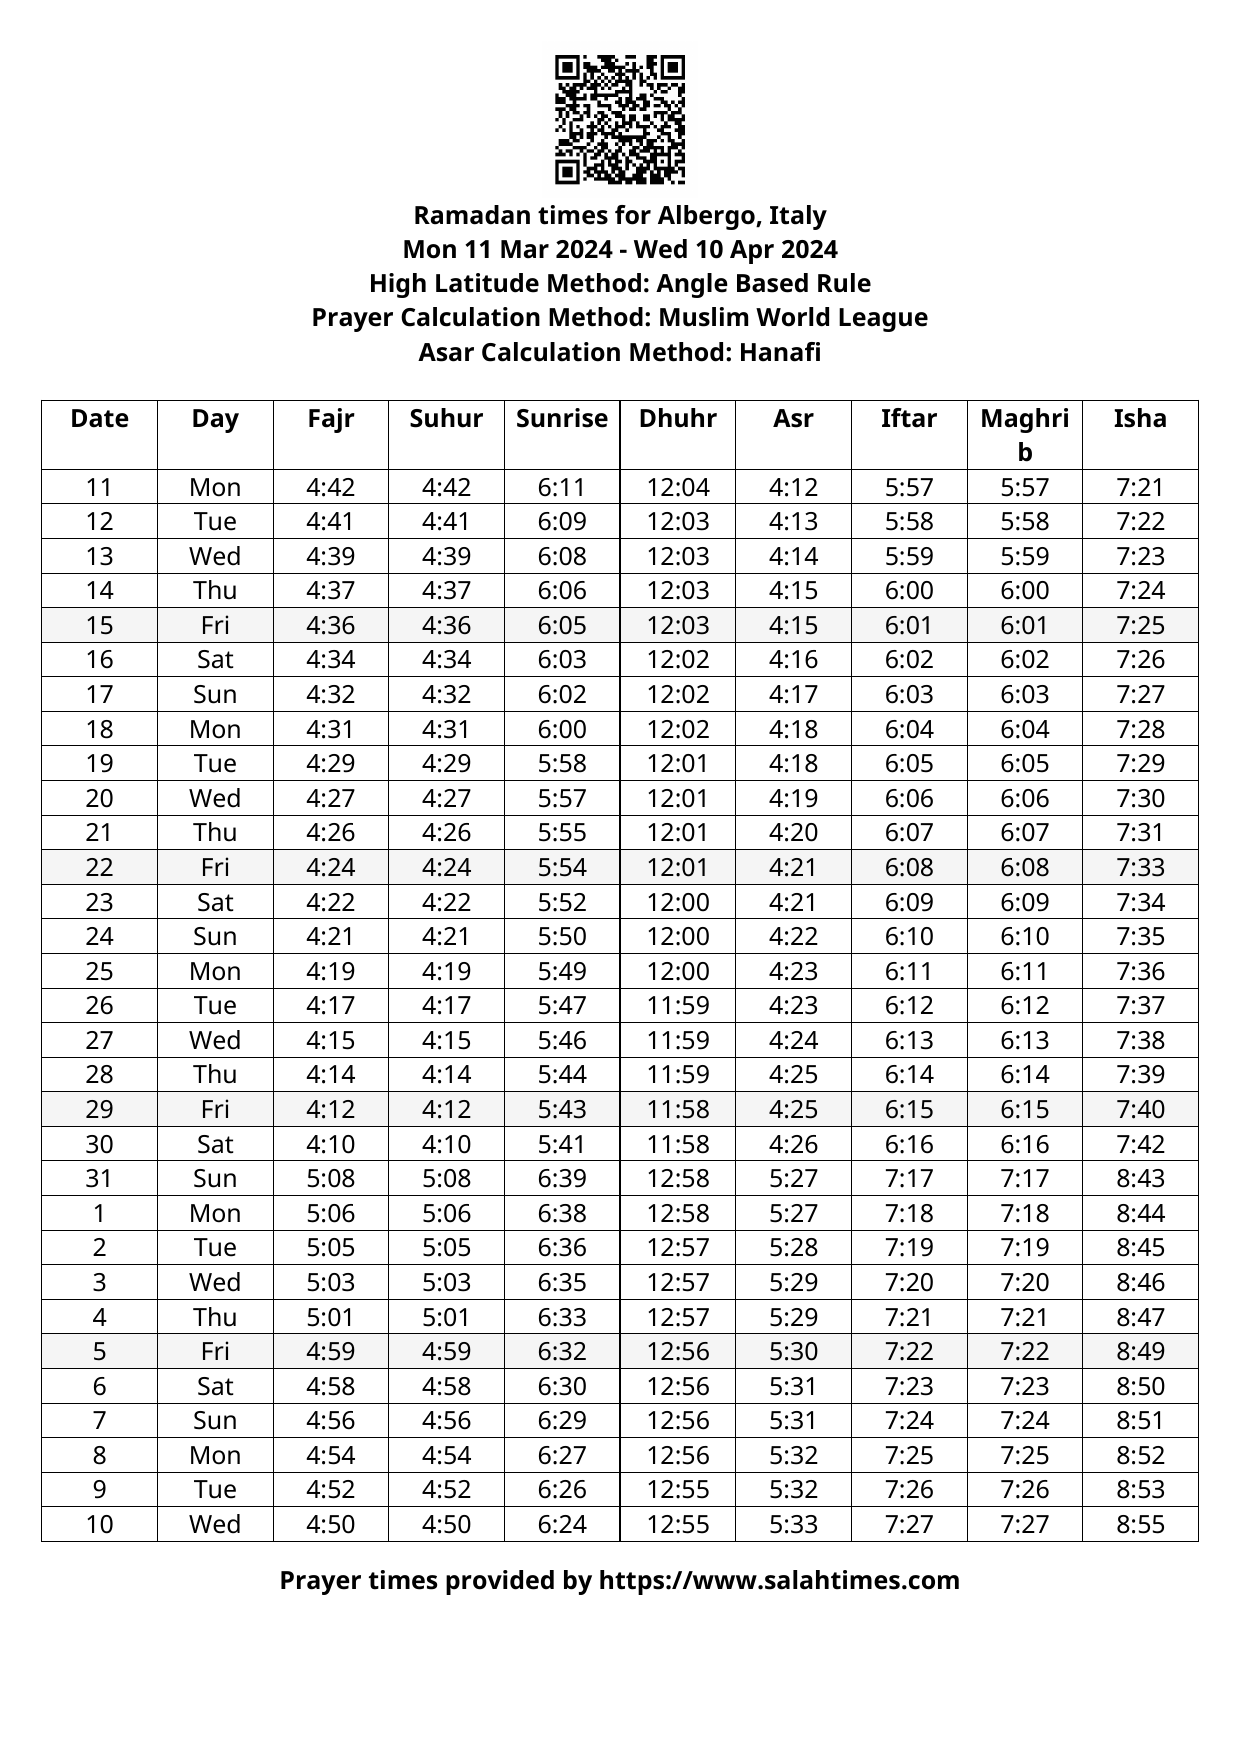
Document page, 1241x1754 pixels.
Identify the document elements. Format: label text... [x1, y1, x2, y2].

table_cell 6 [42, 1369, 157, 1402]
table_cell 10 [42, 1507, 157, 1541]
table_cell 6:06 [505, 574, 619, 607]
table_cell 7:20 [968, 1265, 1082, 1299]
table_cell Fri [158, 608, 273, 642]
table_header Iftar [852, 401, 967, 469]
table_cell 5:52 [505, 885, 619, 918]
table_cell 12:55 [621, 1473, 735, 1506]
table_cell 5:59 [852, 539, 967, 572]
table_cell 6:30 [505, 1369, 619, 1402]
table_cell Wed [158, 1265, 273, 1299]
table_cell 8:51 [1083, 1404, 1198, 1437]
table_cell 6:05 [968, 746, 1082, 780]
table_cell 12:02 [621, 712, 735, 745]
table_cell 12:03 [621, 539, 735, 572]
table_cell 4:54 [274, 1438, 388, 1472]
table_cell 4:25 [736, 1058, 851, 1091]
table_cell 6:10 [968, 919, 1082, 953]
table_cell Mon [158, 1196, 273, 1229]
table_cell 6:12 [852, 989, 967, 1022]
table_cell 4:39 [389, 539, 504, 572]
table_cell 12:57 [621, 1300, 735, 1333]
table_cell 5:41 [505, 1127, 619, 1160]
table_cell 6:09 [505, 504, 619, 538]
table_cell 4:14 [389, 1058, 504, 1091]
table_cell 7:28 [1083, 712, 1198, 745]
table_cell 8 [42, 1438, 157, 1472]
table_cell 7:22 [1083, 504, 1198, 538]
table_cell 4:21 [389, 919, 504, 953]
table_cell 20 [42, 781, 157, 814]
table_cell 6:08 [968, 850, 1082, 884]
text Asar Calculation Method: Hanafi [42, 334, 1198, 368]
table_cell Sun [158, 919, 273, 953]
table_cell 5:05 [389, 1231, 504, 1264]
table_cell 6:00 [505, 712, 619, 745]
table_cell Sat [158, 643, 273, 676]
table_cell 6:11 [852, 954, 967, 987]
table_cell 4:37 [274, 574, 388, 607]
table_cell 6:06 [852, 781, 967, 814]
table_cell 4:15 [274, 1023, 388, 1057]
table_cell 4:59 [274, 1334, 388, 1368]
table_cell 4:22 [389, 885, 504, 918]
table_cell Mon [158, 954, 273, 987]
table_cell 6:29 [505, 1404, 619, 1437]
table_cell 4:17 [389, 989, 504, 1022]
table_cell 12:00 [621, 885, 735, 918]
table_cell 4:23 [736, 989, 851, 1022]
table_cell 4:18 [736, 712, 851, 745]
table_cell 31 [42, 1161, 157, 1195]
table_cell 6:00 [852, 574, 967, 607]
table_cell 7:33 [1083, 850, 1198, 884]
table_cell 11:59 [621, 1023, 735, 1057]
table_header Dhuhr [621, 401, 735, 469]
table_cell 6:26 [505, 1473, 619, 1506]
table_cell 4:34 [389, 643, 504, 676]
table_cell 12:00 [621, 919, 735, 953]
table_cell Fri [158, 1334, 273, 1368]
table_cell 7:17 [852, 1161, 967, 1195]
table_cell 4:39 [274, 539, 388, 572]
table_header Isha [1083, 401, 1198, 469]
table_cell 6:32 [505, 1334, 619, 1368]
table_cell 4:37 [389, 574, 504, 607]
table_cell 21 [42, 816, 157, 849]
table_cell 5:29 [736, 1265, 851, 1299]
table_cell 12:57 [621, 1265, 735, 1299]
table_cell 7:21 [852, 1300, 967, 1333]
table_cell 7:38 [1083, 1023, 1198, 1057]
table_cell 5:57 [505, 781, 619, 814]
table_header Day [158, 401, 273, 469]
table_cell 4:13 [736, 504, 851, 538]
table_cell 6:15 [968, 1092, 1082, 1126]
table_cell 4:50 [389, 1507, 504, 1541]
table_cell 7:34 [1083, 885, 1198, 918]
table_cell 6:14 [852, 1058, 967, 1091]
table_cell 5:55 [505, 816, 619, 849]
table_cell 12:03 [621, 608, 735, 642]
table_cell 12:00 [621, 954, 735, 987]
table_cell 9 [42, 1473, 157, 1506]
table_cell 2 [42, 1231, 157, 1264]
table_cell 7:25 [968, 1438, 1082, 1472]
table_cell 11:59 [621, 1058, 735, 1091]
table_cell 8:53 [1083, 1473, 1198, 1506]
table_cell 4:42 [274, 470, 388, 503]
table_cell 6:14 [968, 1058, 1082, 1091]
text High Latitude Method: Angle Based Rule [42, 266, 1198, 300]
table_cell 4:17 [274, 989, 388, 1022]
table_cell 6:07 [852, 816, 967, 849]
table_cell 7:18 [968, 1196, 1082, 1229]
table_cell 5:58 [505, 746, 619, 780]
table_cell 4:36 [274, 608, 388, 642]
table_cell 4:15 [736, 574, 851, 607]
table_cell 8:52 [1083, 1438, 1198, 1472]
table_cell 7:26 [852, 1473, 967, 1506]
table_cell 7:23 [968, 1369, 1082, 1402]
table_cell 4:22 [736, 919, 851, 953]
table_cell 4:26 [736, 1127, 851, 1160]
table_cell 5:47 [505, 989, 619, 1022]
table_cell 7:26 [1083, 643, 1198, 676]
table_header Fajr [274, 401, 388, 469]
table_cell Tue [158, 1473, 273, 1506]
table_cell 17 [42, 677, 157, 711]
table_cell 7:24 [968, 1404, 1082, 1437]
table_cell 6:09 [852, 885, 967, 918]
table_cell 11:58 [621, 1127, 735, 1160]
table_cell 4:24 [274, 850, 388, 884]
table_cell 4:21 [274, 919, 388, 953]
table_cell 7:29 [1083, 746, 1198, 780]
table_cell 5:03 [274, 1265, 388, 1299]
table_cell Tue [158, 1231, 273, 1264]
table_cell 7:20 [852, 1265, 967, 1299]
table_cell 4:34 [274, 643, 388, 676]
table_cell 12:01 [621, 746, 735, 780]
table_cell 12:04 [621, 470, 735, 503]
table_cell Sat [158, 1127, 273, 1160]
table_cell 6:06 [968, 781, 1082, 814]
table_cell 7:22 [968, 1334, 1082, 1368]
table_cell 15 [42, 608, 157, 642]
table_cell 7:40 [1083, 1092, 1198, 1126]
table_cell Mon [158, 1438, 273, 1472]
table_cell Mon [158, 470, 273, 503]
table_cell 6:11 [968, 954, 1082, 987]
table_cell 6:16 [968, 1127, 1082, 1160]
table_cell 11:59 [621, 989, 735, 1022]
table_cell 3 [42, 1265, 157, 1299]
table_cell 5:43 [505, 1092, 619, 1126]
table_cell 4:27 [389, 781, 504, 814]
table_cell 6:04 [852, 712, 967, 745]
table_cell 4:20 [736, 816, 851, 849]
table_cell 7:26 [968, 1473, 1082, 1506]
table_cell 5:06 [389, 1196, 504, 1229]
table_cell 5:01 [389, 1300, 504, 1333]
table_cell 4:26 [389, 816, 504, 849]
table_cell 12:56 [621, 1404, 735, 1437]
table_cell Sat [158, 885, 273, 918]
table_cell 6:04 [968, 712, 1082, 745]
table_cell 12:03 [621, 574, 735, 607]
table_cell 7:31 [1083, 816, 1198, 849]
table_cell 8:55 [1083, 1507, 1198, 1541]
table_cell 4:25 [736, 1092, 851, 1126]
table_cell 13 [42, 539, 157, 572]
table_cell 12:56 [621, 1438, 735, 1472]
table_cell 12:58 [621, 1196, 735, 1229]
table_cell 12:03 [621, 504, 735, 538]
table_cell 1 [42, 1196, 157, 1229]
table_cell 12:01 [621, 850, 735, 884]
table_cell 27 [42, 1023, 157, 1057]
table_cell 4:15 [389, 1023, 504, 1057]
table_cell 5:58 [968, 504, 1082, 538]
table_cell 4:19 [389, 954, 504, 987]
table_cell 5:03 [389, 1265, 504, 1299]
table_cell 6:08 [505, 539, 619, 572]
table_cell Sun [158, 1404, 273, 1437]
table_cell 6:11 [505, 470, 619, 503]
table_cell 6:03 [852, 677, 967, 711]
table_cell 4:14 [736, 539, 851, 572]
table_cell 7:36 [1083, 954, 1198, 987]
table_cell 4:12 [389, 1092, 504, 1126]
table_cell 25 [42, 954, 157, 987]
table_cell 12:02 [621, 677, 735, 711]
text Mon 11 Mar 2024 - Wed 10 Apr 2024 [42, 232, 1198, 266]
table_cell 6:12 [968, 989, 1082, 1022]
table_cell 5:50 [505, 919, 619, 953]
table_cell 4:58 [389, 1369, 504, 1402]
table_cell 4:59 [389, 1334, 504, 1368]
table_cell 4:12 [736, 470, 851, 503]
table_cell 7:21 [968, 1300, 1082, 1333]
table_cell 4:18 [736, 746, 851, 780]
table_cell 4:56 [389, 1404, 504, 1437]
table_cell 7 [42, 1404, 157, 1437]
table_cell 5:30 [736, 1334, 851, 1368]
table_cell 14 [42, 574, 157, 607]
table_cell 5:27 [736, 1196, 851, 1229]
table_cell 4:41 [389, 504, 504, 538]
table_cell 7:23 [1083, 539, 1198, 572]
table_cell 5:08 [389, 1161, 504, 1195]
table_cell 5:59 [968, 539, 1082, 572]
table_cell 5 [42, 1334, 157, 1368]
table_cell 6:16 [852, 1127, 967, 1160]
table_cell 4:31 [274, 712, 388, 745]
table_cell 6:05 [852, 746, 967, 780]
table_cell 18 [42, 712, 157, 745]
table_cell 6:13 [968, 1023, 1082, 1057]
table_cell 7:24 [852, 1404, 967, 1437]
table_cell 7:27 [968, 1507, 1082, 1541]
table_cell 4:10 [274, 1127, 388, 1160]
table_cell 4:41 [274, 504, 388, 538]
table_cell 5:08 [274, 1161, 388, 1195]
table_cell 6:05 [505, 608, 619, 642]
table_cell 4:17 [736, 677, 851, 711]
table_cell 4:10 [389, 1127, 504, 1160]
table_cell 8:50 [1083, 1369, 1198, 1402]
table_cell 4:15 [736, 608, 851, 642]
table_cell Tue [158, 746, 273, 780]
table_cell 11 [42, 470, 157, 503]
table_cell 7:21 [1083, 470, 1198, 503]
table_cell 5:57 [968, 470, 1082, 503]
table_cell Wed [158, 781, 273, 814]
table_cell 22 [42, 850, 157, 884]
table_cell 16 [42, 643, 157, 676]
table_cell 4:24 [736, 1023, 851, 1057]
table_cell 4:32 [274, 677, 388, 711]
table_cell 12:01 [621, 816, 735, 849]
table_cell Sun [158, 1161, 273, 1195]
table_cell 5:33 [736, 1507, 851, 1541]
table_cell 8:43 [1083, 1161, 1198, 1195]
table_cell 5:29 [736, 1300, 851, 1333]
table_cell 5:06 [274, 1196, 388, 1229]
table_cell 4:56 [274, 1404, 388, 1437]
table_cell 4:29 [389, 746, 504, 780]
table_cell 5:28 [736, 1231, 851, 1264]
table_cell 7:37 [1083, 989, 1198, 1022]
table_cell 6:39 [505, 1161, 619, 1195]
table_cell Wed [158, 539, 273, 572]
table_cell 26 [42, 989, 157, 1022]
table_cell 6:13 [852, 1023, 967, 1057]
table_cell 4:19 [274, 954, 388, 987]
table_cell 8:47 [1083, 1300, 1198, 1333]
table_header Asr [736, 401, 851, 469]
table_cell 23 [42, 885, 157, 918]
table_cell 6:02 [852, 643, 967, 676]
table_cell 4:22 [274, 885, 388, 918]
table_cell 6:27 [505, 1438, 619, 1472]
table_cell 12:57 [621, 1231, 735, 1264]
table_cell 6:01 [852, 608, 967, 642]
table_cell 4:23 [736, 954, 851, 987]
table_cell 6:00 [968, 574, 1082, 607]
table_cell 5:49 [505, 954, 619, 987]
table_cell 6:02 [505, 677, 619, 711]
table_cell Thu [158, 1058, 273, 1091]
table_cell 6:03 [505, 643, 619, 676]
table_cell 6:01 [968, 608, 1082, 642]
table_cell 6:38 [505, 1196, 619, 1229]
table_cell Fri [158, 1092, 273, 1126]
table_header Suhur [389, 401, 504, 469]
table_cell 6:33 [505, 1300, 619, 1333]
table_cell 28 [42, 1058, 157, 1091]
table_cell 24 [42, 919, 157, 953]
table_cell 7:24 [1083, 574, 1198, 607]
table_cell Fri [158, 850, 273, 884]
table_cell 4:27 [274, 781, 388, 814]
table_cell Tue [158, 504, 273, 538]
table_cell 4:19 [736, 781, 851, 814]
table_cell 12 [42, 504, 157, 538]
table_cell 4:24 [389, 850, 504, 884]
table_cell 12:55 [621, 1507, 735, 1541]
table_cell 8:44 [1083, 1196, 1198, 1229]
table_cell 6:36 [505, 1231, 619, 1264]
table_cell 7:23 [852, 1369, 967, 1402]
table_cell 7:35 [1083, 919, 1198, 953]
table_cell 6:07 [968, 816, 1082, 849]
table_cell 5:44 [505, 1058, 619, 1091]
table_cell 5:05 [274, 1231, 388, 1264]
text Prayer Calculation Method: Muslim World League [42, 300, 1198, 334]
table_cell 4:12 [274, 1092, 388, 1126]
table_cell 4:42 [389, 470, 504, 503]
table_cell 4:50 [274, 1507, 388, 1541]
table_cell 7:25 [852, 1438, 967, 1472]
table_cell Sun [158, 677, 273, 711]
table_cell 7:19 [852, 1231, 967, 1264]
table_cell 6:15 [852, 1092, 967, 1126]
table_cell 7:18 [852, 1196, 967, 1229]
table_cell 5:27 [736, 1161, 851, 1195]
table_cell 7:22 [852, 1334, 967, 1368]
table_cell 4:54 [389, 1438, 504, 1472]
table_cell 5:31 [736, 1404, 851, 1437]
table_cell 4:21 [736, 885, 851, 918]
table_cell 29 [42, 1092, 157, 1126]
table_cell 8:45 [1083, 1231, 1198, 1264]
table_cell Thu [158, 816, 273, 849]
table_cell 5:58 [852, 504, 967, 538]
table_cell 11:58 [621, 1092, 735, 1126]
table_cell 4:31 [389, 712, 504, 745]
table_header Sunrise [505, 401, 619, 469]
table_cell 8:49 [1083, 1334, 1198, 1368]
table_cell 6:03 [968, 677, 1082, 711]
table_cell 6:10 [852, 919, 967, 953]
table_cell 5:31 [736, 1369, 851, 1402]
table_cell 8:46 [1083, 1265, 1198, 1299]
table_cell 7:30 [1083, 781, 1198, 814]
table_cell 12:01 [621, 781, 735, 814]
table_cell 5:54 [505, 850, 619, 884]
table_cell 7:27 [1083, 677, 1198, 711]
table_cell 4:58 [274, 1369, 388, 1402]
table_cell 7:27 [852, 1507, 967, 1541]
table_cell 6:24 [505, 1507, 619, 1541]
table_cell 5:32 [736, 1438, 851, 1472]
table_cell Thu [158, 574, 273, 607]
table_cell 6:35 [505, 1265, 619, 1299]
table_cell 12:58 [621, 1161, 735, 1195]
table_cell 4:14 [274, 1058, 388, 1091]
text Prayer times provided by https://www.salahtimes.com [42, 1563, 1198, 1597]
table_cell Sat [158, 1369, 273, 1402]
table_cell 6:09 [968, 885, 1082, 918]
table_cell 4:52 [274, 1473, 388, 1506]
table_cell 12:56 [621, 1334, 735, 1368]
table_cell 19 [42, 746, 157, 780]
table_cell 6:02 [968, 643, 1082, 676]
table_cell 4:26 [274, 816, 388, 849]
table_cell 7:17 [968, 1161, 1082, 1195]
table_cell 7:42 [1083, 1127, 1198, 1160]
table_cell 7:39 [1083, 1058, 1198, 1091]
table_cell 4:32 [389, 677, 504, 711]
table_header Maghrib [968, 401, 1082, 469]
text Ramadan times for Albergo, Italy [42, 198, 1198, 232]
table_cell Mon [158, 712, 273, 745]
table_cell 6:08 [852, 850, 967, 884]
table_cell 5:46 [505, 1023, 619, 1057]
table_cell 4:21 [736, 850, 851, 884]
table_cell 5:57 [852, 470, 967, 503]
table_cell 4:29 [274, 746, 388, 780]
table_header Date [42, 401, 157, 469]
table_cell 4:16 [736, 643, 851, 676]
table_cell 4:36 [389, 608, 504, 642]
table_cell 4 [42, 1300, 157, 1333]
table_cell 4:52 [389, 1473, 504, 1506]
table_cell 7:19 [968, 1231, 1082, 1264]
table_cell Thu [158, 1300, 273, 1333]
table_cell Wed [158, 1023, 273, 1057]
table_cell 5:32 [736, 1473, 851, 1506]
table_cell 7:25 [1083, 608, 1198, 642]
table_cell Tue [158, 989, 273, 1022]
table_cell 12:02 [621, 643, 735, 676]
table_cell 12:56 [621, 1369, 735, 1402]
table_cell Wed [158, 1507, 273, 1541]
picture [542, 41, 699, 198]
table_cell 30 [42, 1127, 157, 1160]
table_cell 5:01 [274, 1300, 388, 1333]
